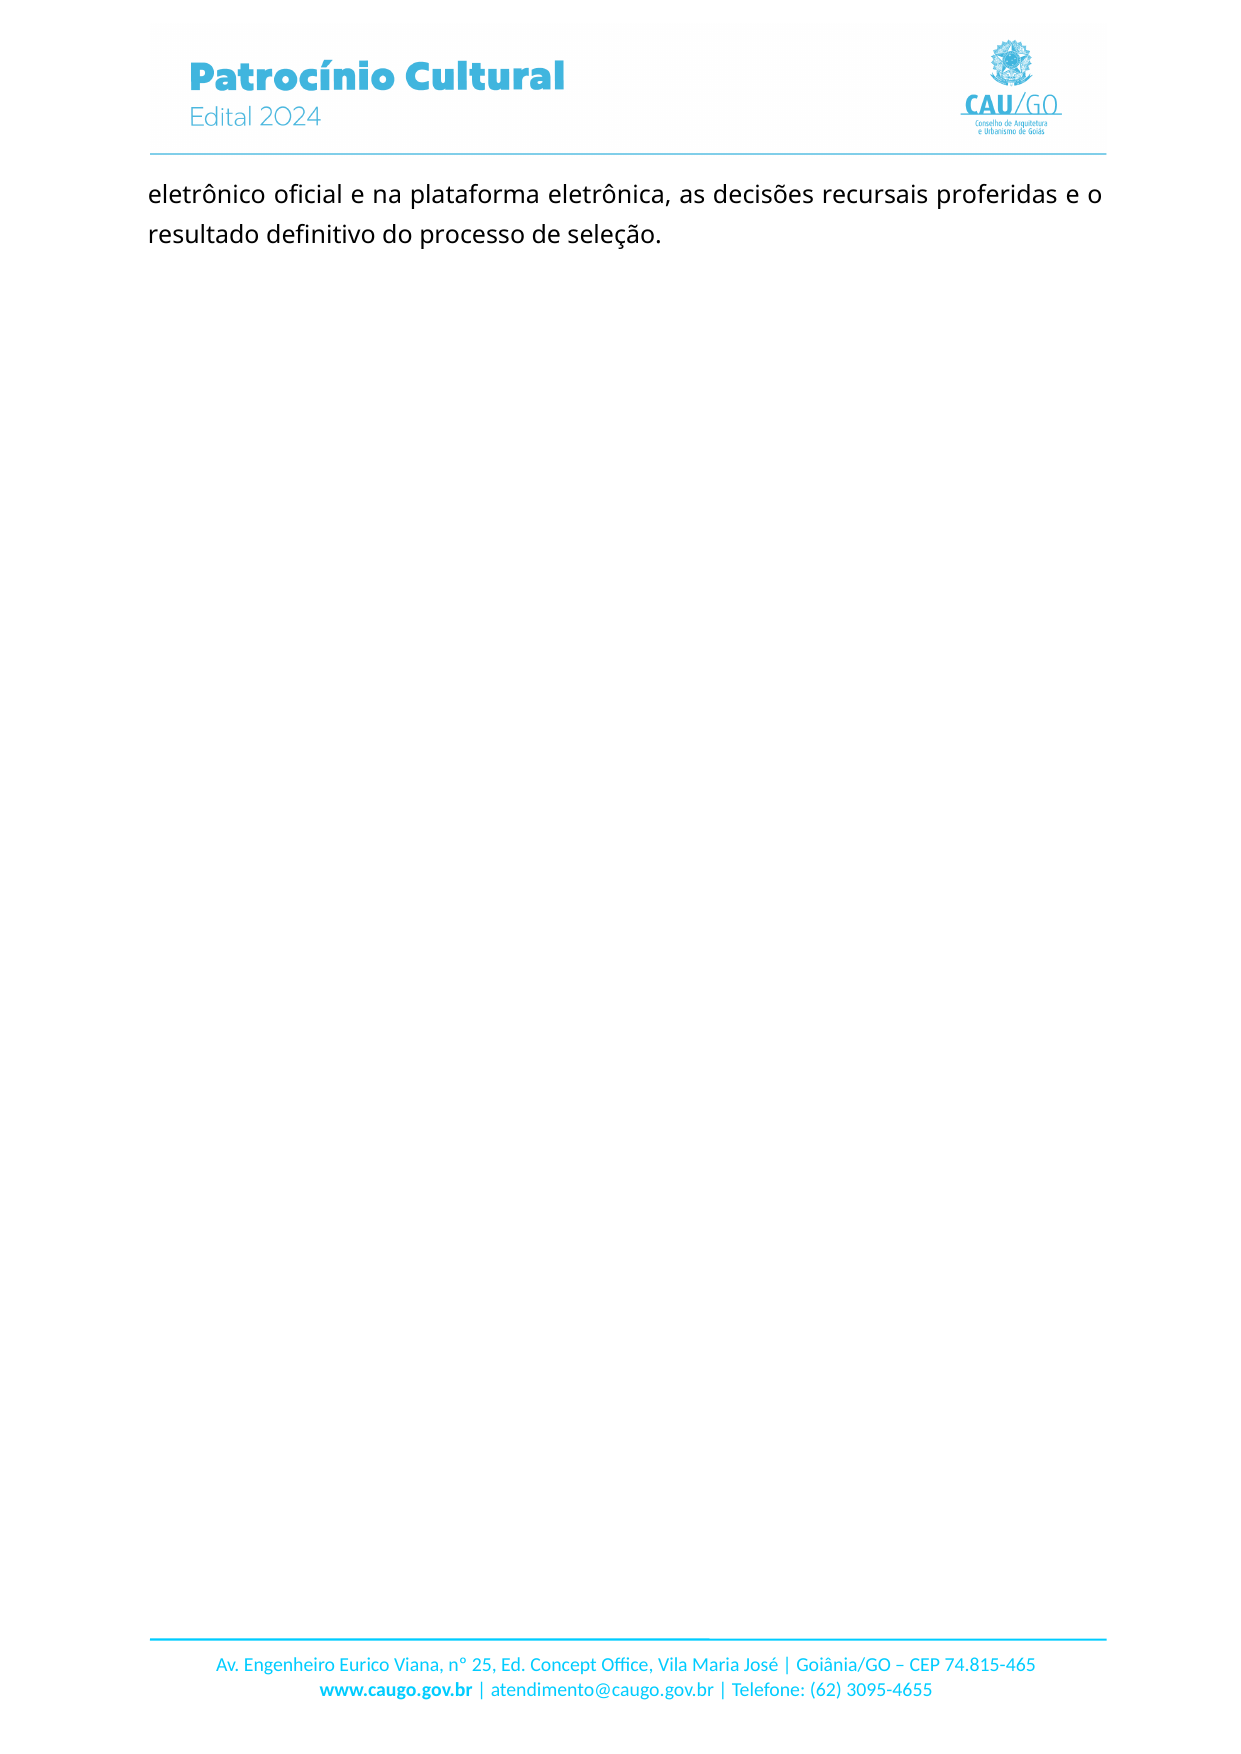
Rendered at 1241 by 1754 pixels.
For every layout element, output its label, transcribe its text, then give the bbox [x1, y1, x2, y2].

picture [150, 23, 1107, 160]
